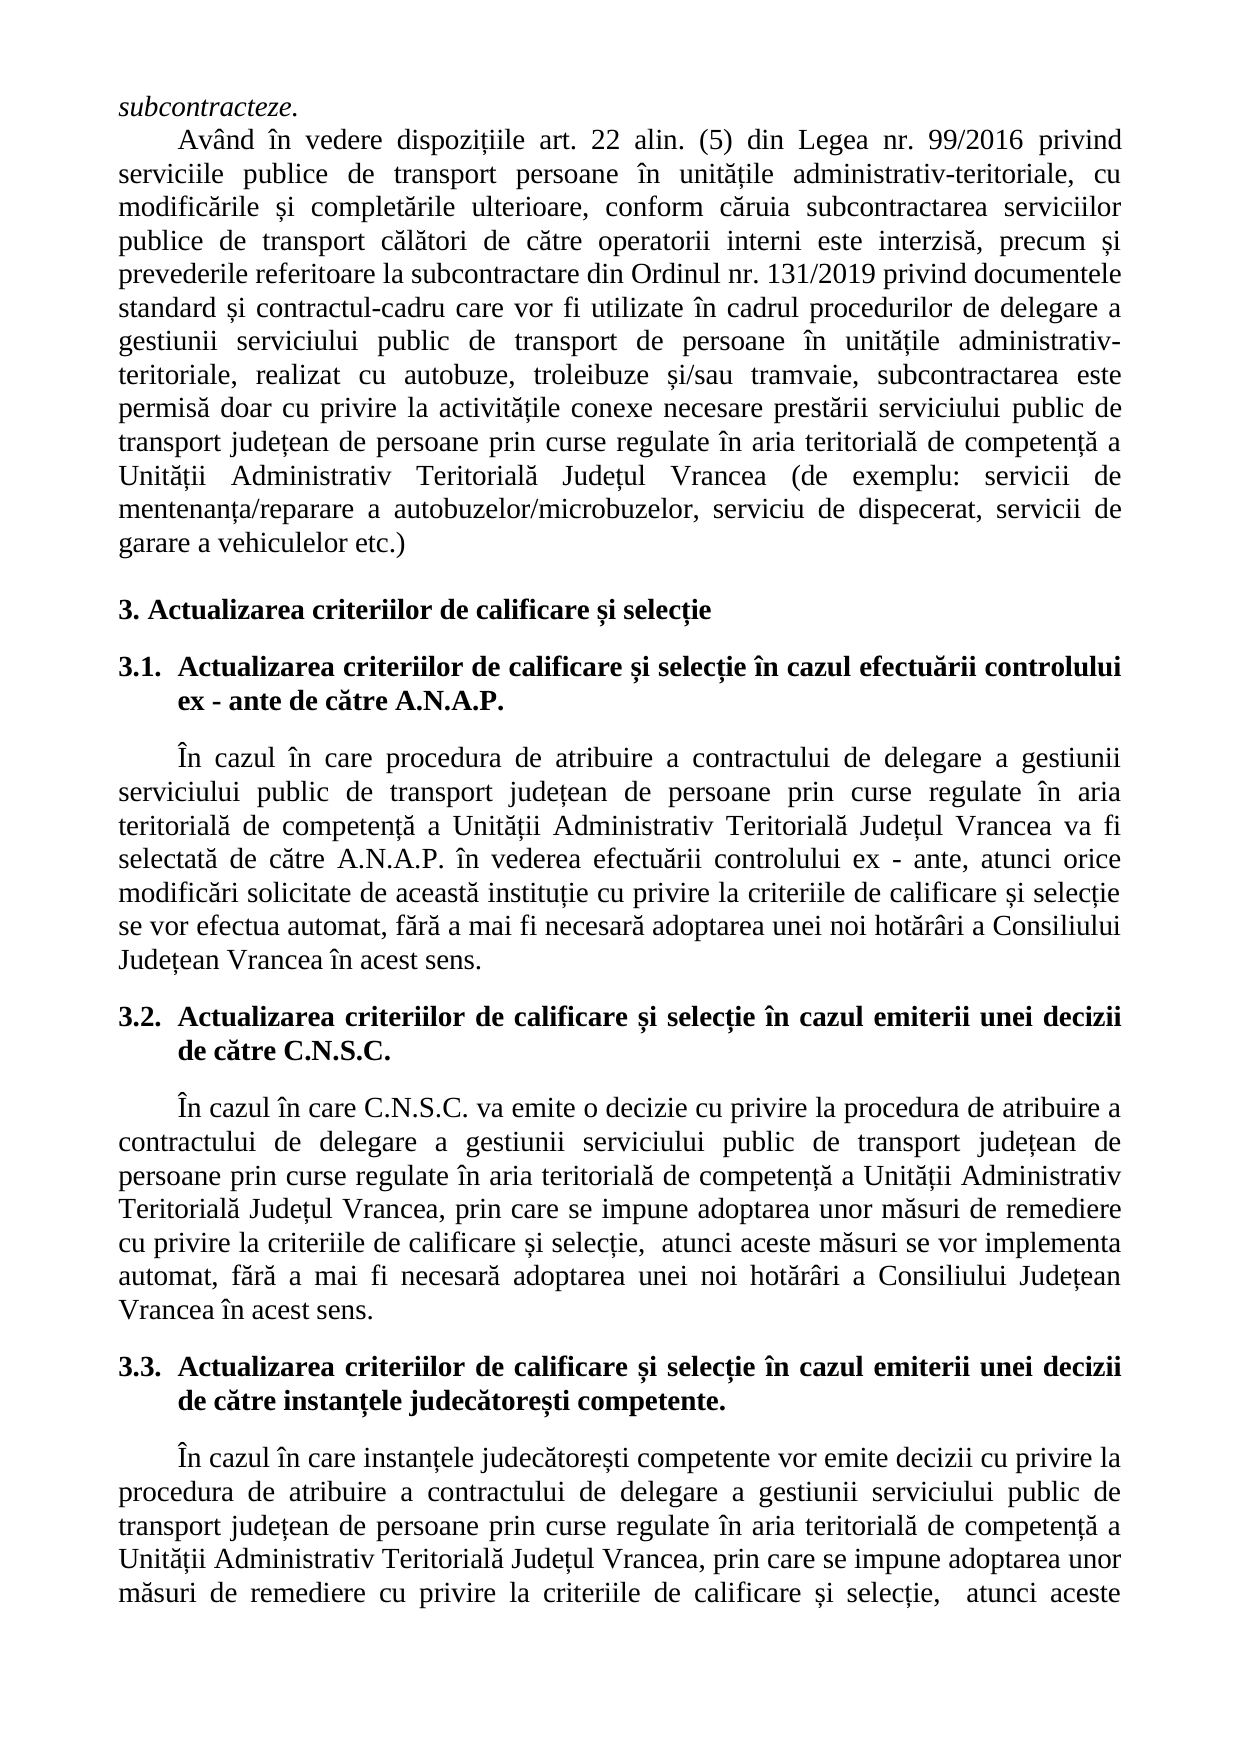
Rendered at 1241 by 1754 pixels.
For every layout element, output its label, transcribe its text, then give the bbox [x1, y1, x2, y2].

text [118, 1441, 1122, 1608]
list Actualizarea criteriilor de calificare și selecție în cazul emiterii unei decizii de către instanțele judecătorești competente. [118, 1349, 1122, 1416]
text În cazul în care procedura de atribuire a contractului de delegare a gestiunii serviciului public de transport județean de persoane prin curse regulate în aria teritorială de competență a Unității Administrativ Teritorială Județul Vrancea va fi selectată de către A.N.A.P. în vederea efectuării controlului ex - ante, atunci orice modificări solicitate de această instituție cu privire la criteriile de calificare și selecție se vor efectua automat, fără a mai fi necesară adoptarea unei noi hotărâri a Consiliului Județean Vrancea în acest sens. [118, 741, 1122, 975]
text Având în vedere dispozițiile art. 22 alin. (5) din Legea nr. 99/2016 privind serviciile publice de transport persoane în unitățile administrativ-teritoriale, cu modificările și completările ulterioare, conform căruia subcontractarea serviciilor publice de transport călători de către operatorii interni este interzisă, precum și prevederile referitoare la subcontractare din Ordinul nr. 131/2019 privind documentele standard și contractul-cadru care vor fi utilizate în cadrul procedurilor de delegare a gestiunii serviciului public de transport de persoane în unitățile administrativ-teritoriale, realizat cu autobuze, troleibuze și/sau tramvaie, subcontractarea este permisă doar cu privire la activitățile conexe necesare prestării serviciului public de transport județean de persoane prin curse regulate în aria teritorială de competență a Unității Administrativ Teritorială Județul Vrancea (de exemplu: servicii de mentenanța/reparare a autobuzelor/microbuzelor, serviciu de dispecerat, servicii de garare a vehiculelor etc.) [118, 122, 1122, 558]
list Actualizarea criteriilor de calificare și selecție în cazul emiterii unei decizii de către C.N.S.C. [118, 999, 1122, 1066]
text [118, 89, 1122, 122]
list Actualizarea criteriilor de calificare și selecție [118, 592, 1122, 625]
list Actualizarea criteriilor de calificare și selecție în cazul efectuării controlului ex - ante de către A.N.A.P. [118, 649, 1122, 716]
text În cazul în care C.N.S.C. va emite o decizie cu privire la procedura de atribuire a contractului de delegare a gestiunii serviciului public de transport județean de persoane prin curse regulate în aria teritorială de competență a Unității Administrativ Teritorială Județul Vrancea, prin care se impune adoptarea unor măsuri de remediere cu privire la criteriile de calificare și selecție, atunci aceste măsuri se vor implementa automat, fără a mai fi necesară adoptarea unei noi hotărâri a Consiliului Județean Vrancea în acest sens. [118, 1091, 1122, 1325]
